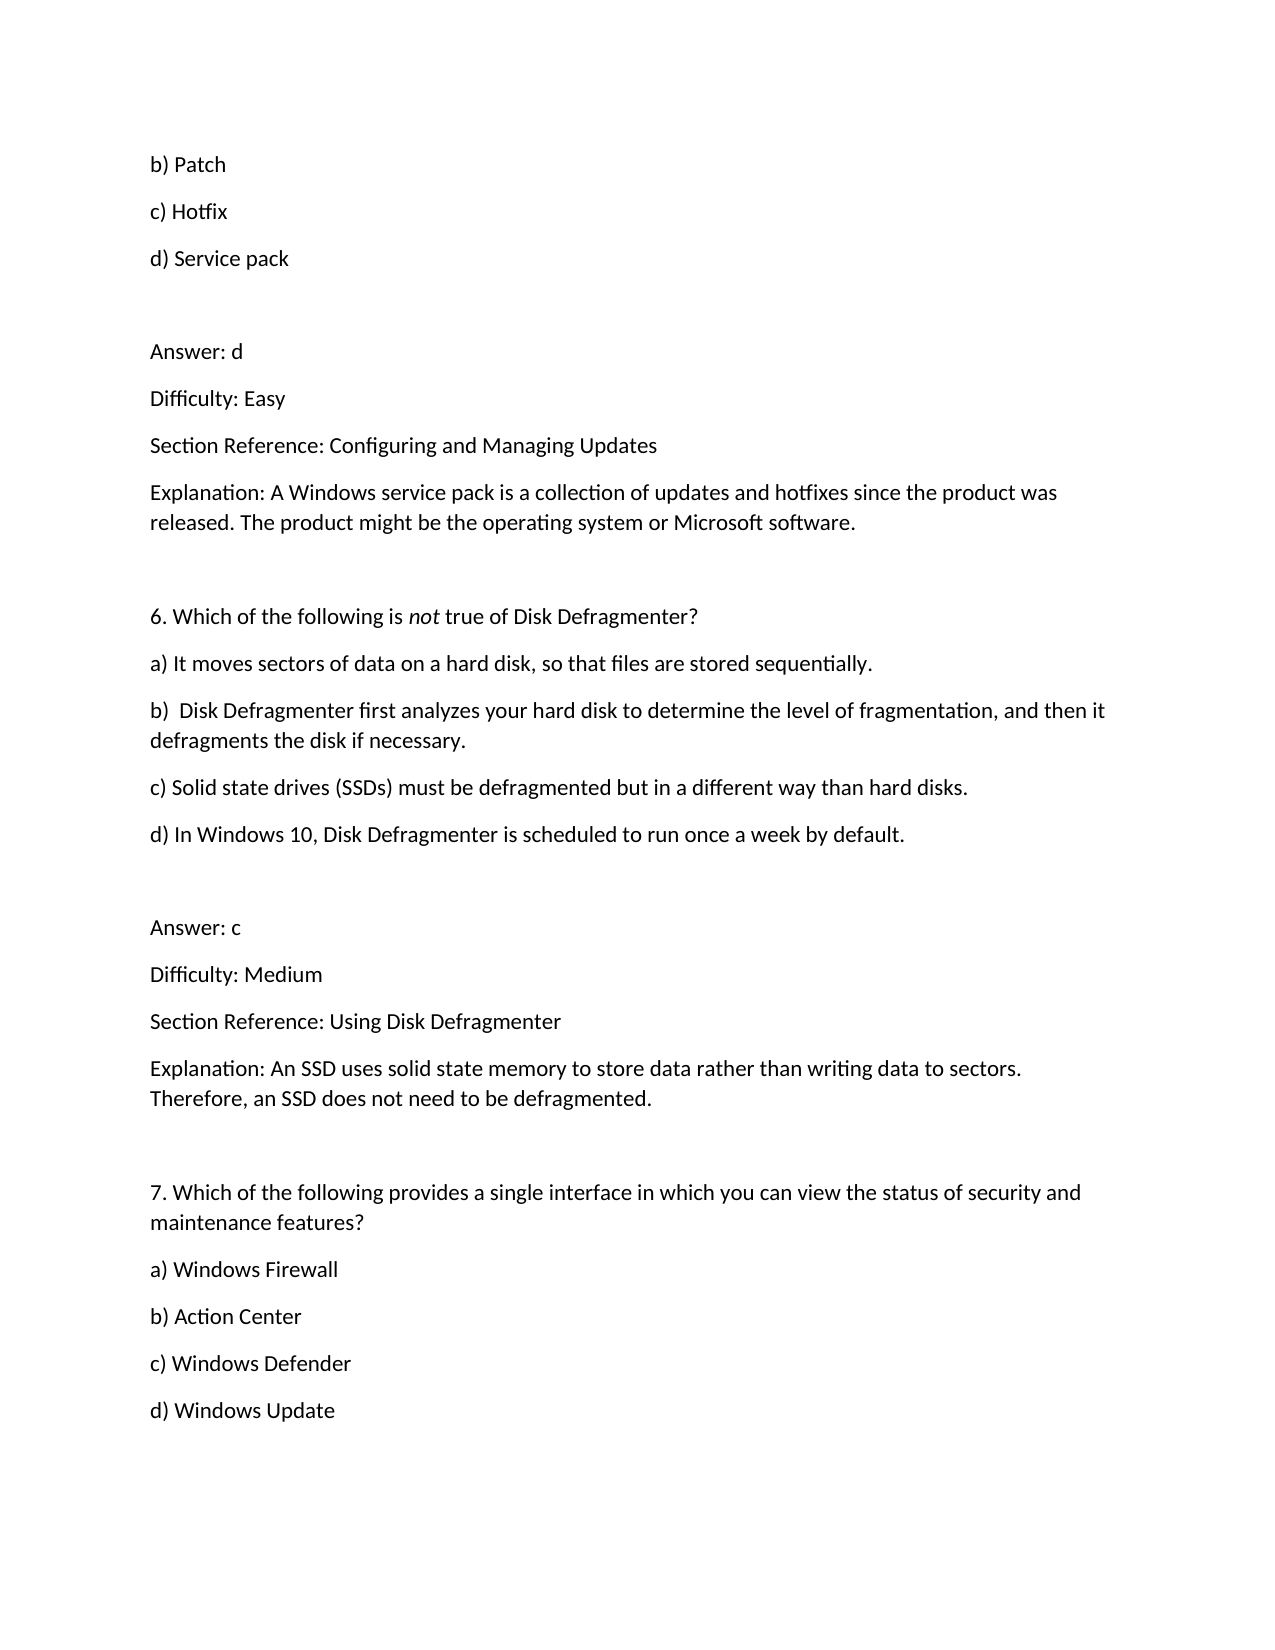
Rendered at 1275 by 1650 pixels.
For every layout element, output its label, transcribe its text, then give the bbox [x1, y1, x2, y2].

text Explanation: A Windows service pack is a collection of updates and hotfixes since the product was released. The product might be the operating system or Microsoft software. [150, 478, 1125, 536]
text b) Disk Defragmenter first analyzes your hard disk to determine the level of fragmentation, and then it defragments the disk if necessary. [150, 696, 1125, 754]
text Answer: d [150, 337, 1125, 366]
text Section Reference: Configuring and Managing Updates [150, 431, 1125, 459]
text Difficulty: Easy [150, 384, 1125, 412]
text 6. Which of the following is not true of Disk Defragmenter? [150, 602, 1125, 630]
text Section Reference: Using Disk Defragmenter [150, 1007, 1125, 1035]
text Explanation: An SSD uses solid state memory to store data rather than writing data to sectors. Therefore, an SSD does not need to be defragmented. [150, 1054, 1125, 1112]
text 7. Which of the following provides a single interface in which you can view the status of security and maintenance features? [150, 1178, 1125, 1236]
text c) Solid state drives (SSDs) must be defragmented but in a different way than hard disks. [150, 773, 1125, 801]
text d) In Windows 10, Disk Defragmenter is scheduled to run once a week by default. [150, 820, 1125, 848]
text d) Service pack [150, 244, 1125, 272]
text c) Hotfix [150, 197, 1125, 225]
text a) It moves sectors of data on a hard disk, so that files are stored sequentially. [150, 649, 1125, 677]
text a) Windows Firewall [150, 1255, 1125, 1283]
text Difficulty: Medium [150, 960, 1125, 988]
text b) Patch [150, 150, 1125, 178]
text c) Windows Defender [150, 1349, 1125, 1377]
text b) Action Center [150, 1302, 1125, 1330]
text Answer: c [150, 913, 1125, 942]
text d) Windows Update [150, 1396, 1125, 1424]
